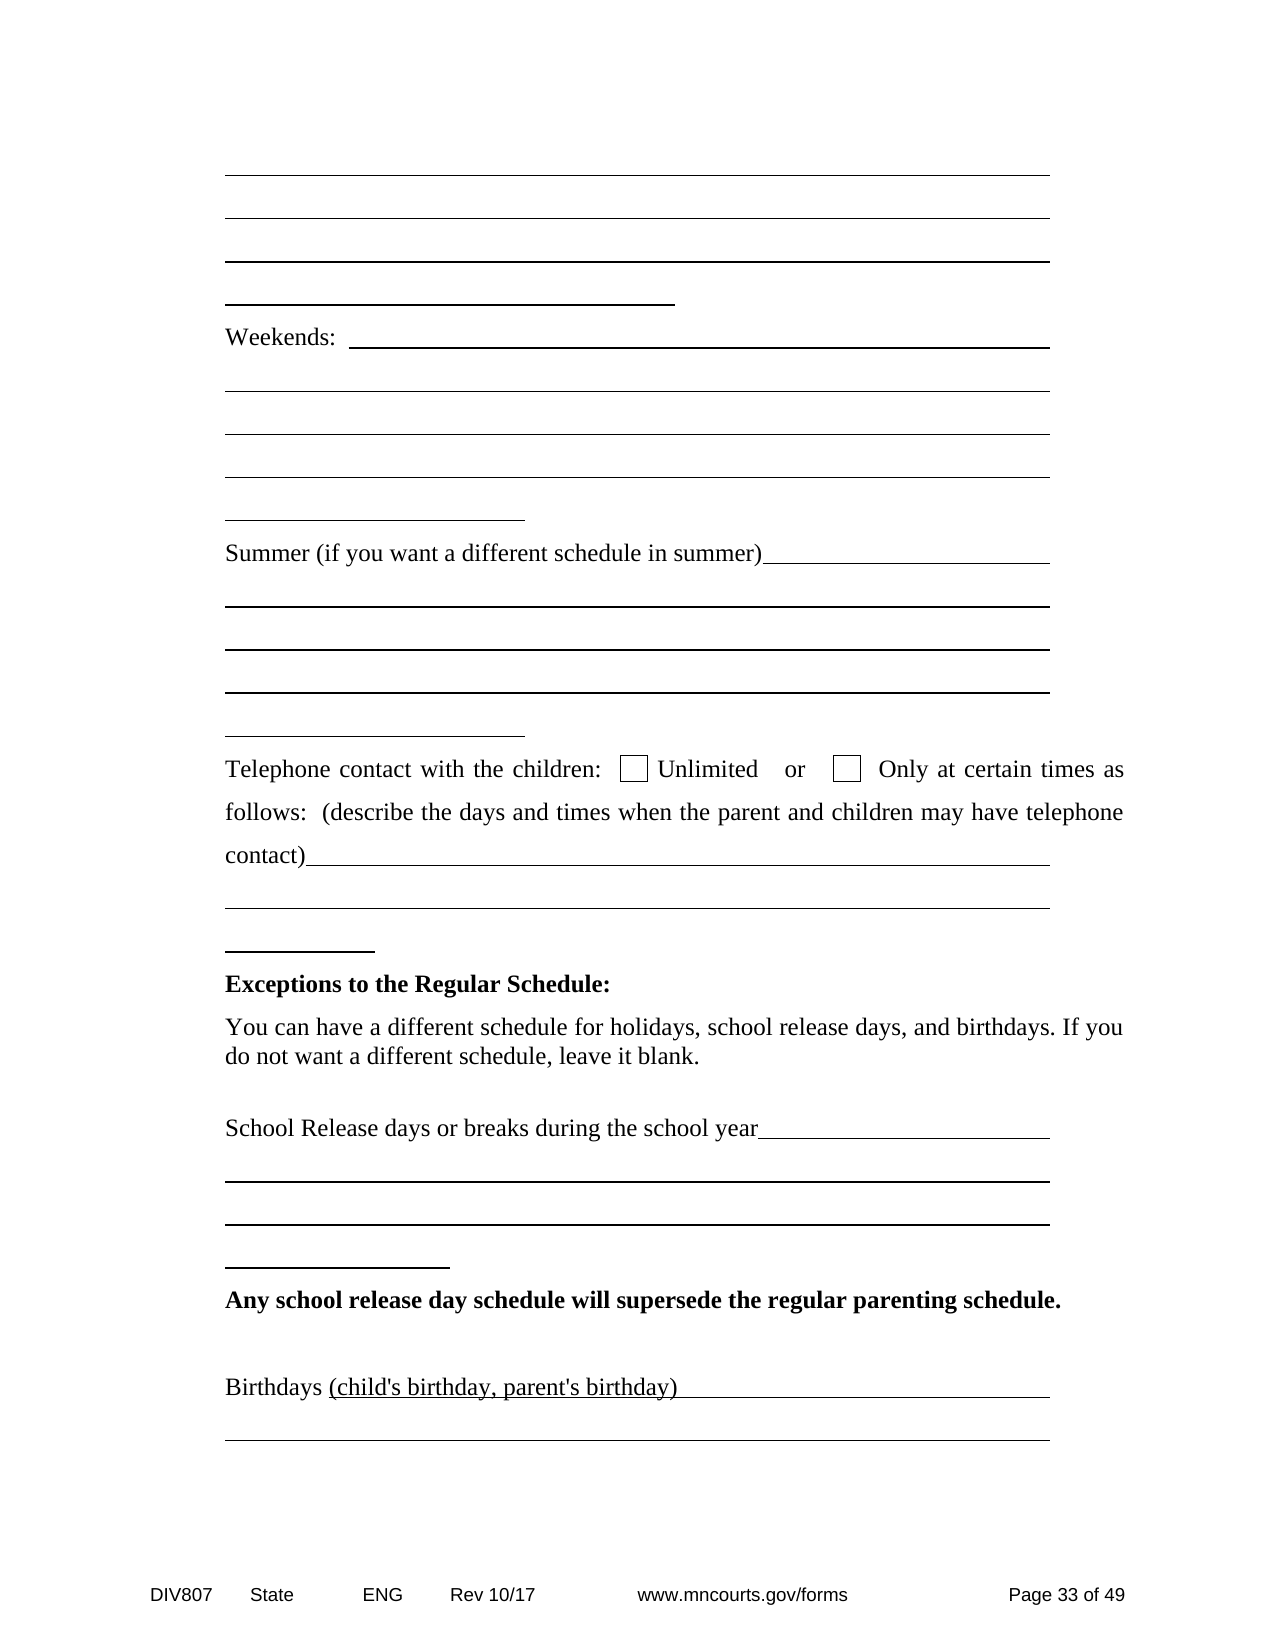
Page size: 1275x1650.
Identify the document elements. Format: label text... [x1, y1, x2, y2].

text Weekends: [225, 322, 1125, 524]
text School Release days or breaks during the school year [225, 1113, 1125, 1271]
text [225, 150, 1125, 308]
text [225, 1372, 1125, 1444]
text Exceptions to the Regular Schedule: [225, 969, 1125, 998]
text You can have a different schedule for holidays, school release days, and birthdays. If you do not want a different schedule, leave it blank. [225, 1012, 1125, 1070]
text Any school release day schedule will supersede the regular parenting schedule. [225, 1286, 1125, 1314]
text Telephone contact with the children: Unlimited or Only at certain times as follows: (describe the days and times when the parent and children may have telephone contact) [225, 754, 1125, 955]
text Summer (if you want a different schedule in summer) [225, 538, 1125, 739]
